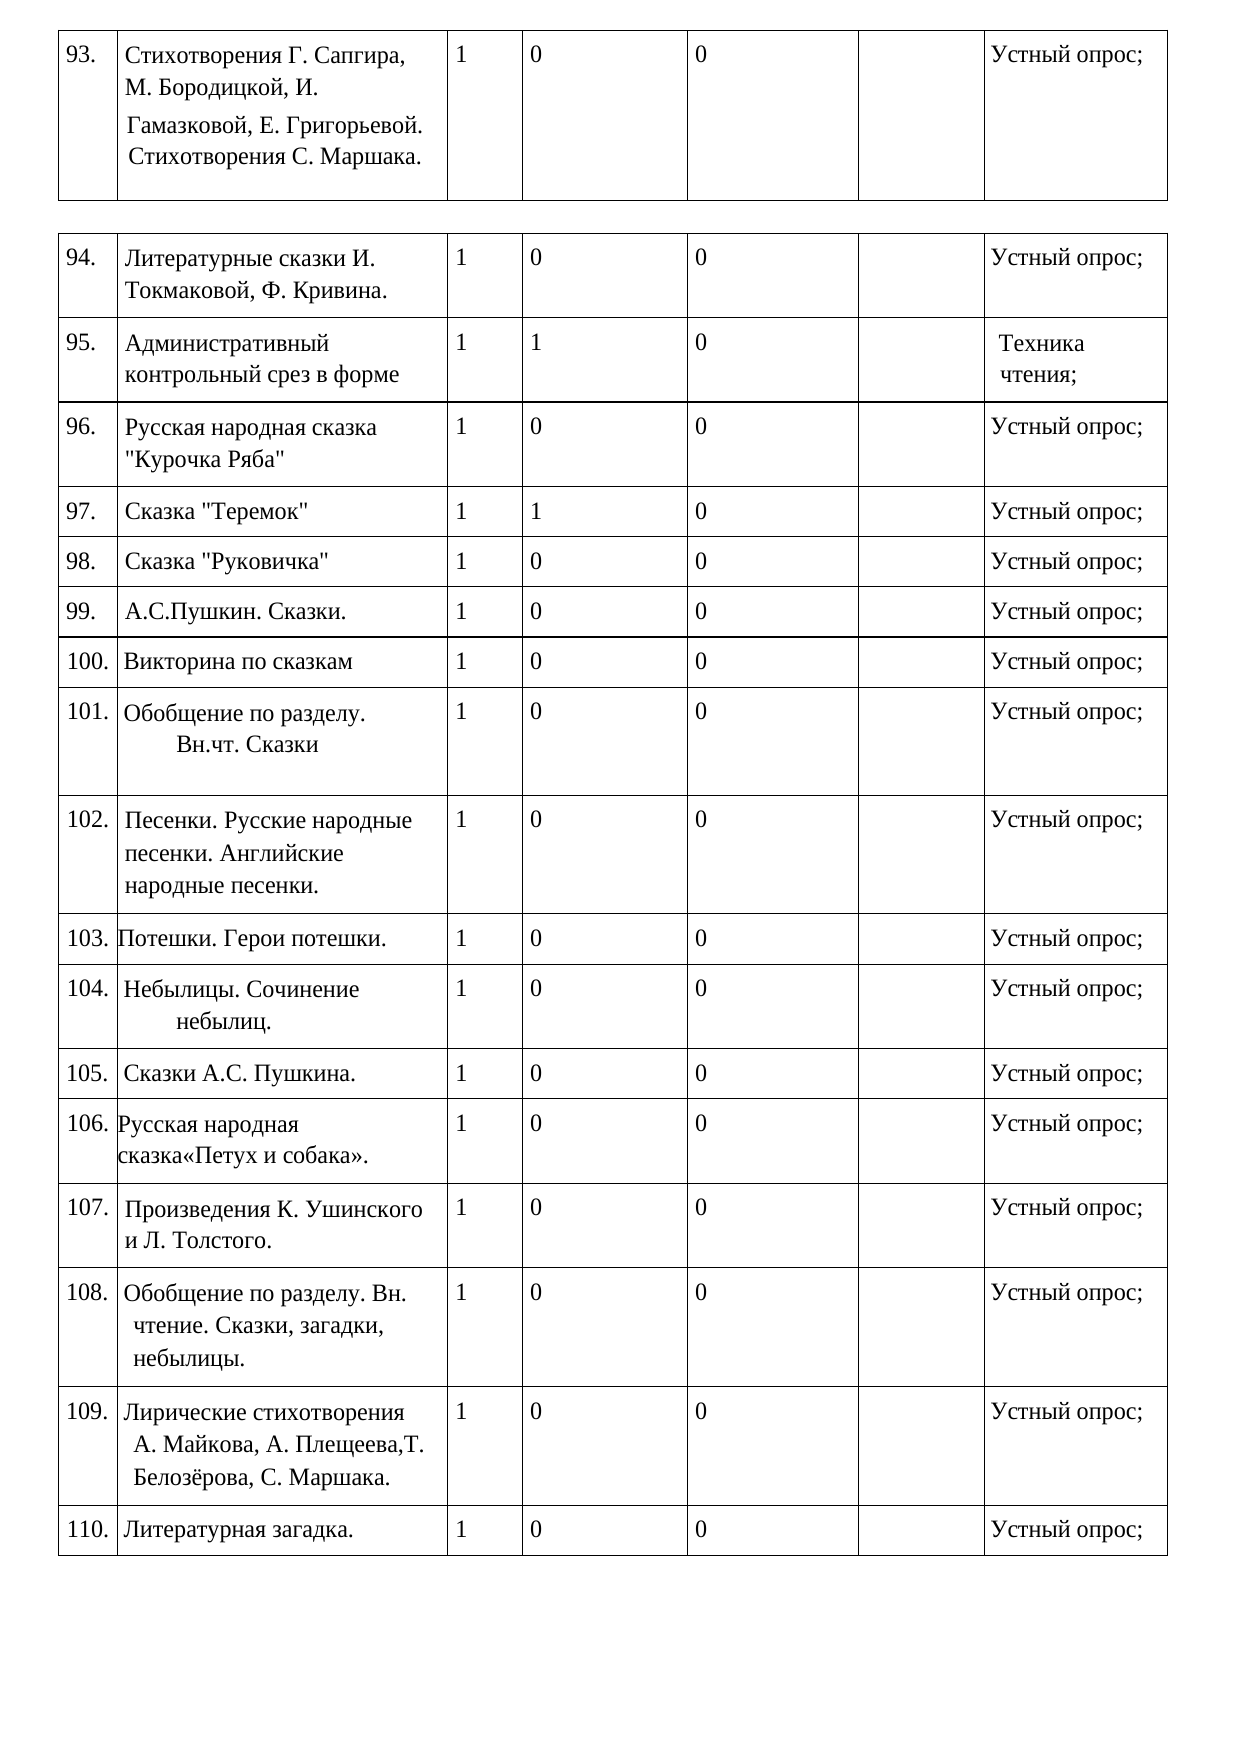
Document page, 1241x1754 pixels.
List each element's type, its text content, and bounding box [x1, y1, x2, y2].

table_cell 0 [688, 688, 858, 794]
table_cell 0 [523, 965, 687, 1048]
table_cell Административный контрольный срез в форме [118, 318, 447, 401]
table_cell А.С.Пушкин. Сказки. [118, 587, 447, 636]
table_cell [859, 1099, 984, 1183]
table_cell [859, 1049, 984, 1098]
table_cell 1 [448, 1049, 522, 1098]
table_cell Устный опрос; [985, 487, 1167, 536]
table_cell 0 [688, 1099, 858, 1183]
table_cell 0 [688, 914, 858, 963]
table_cell [859, 31, 984, 200]
table_cell 1 [448, 1387, 522, 1504]
table_cell Устный опрос; [985, 587, 1167, 636]
table_cell 0 [688, 1387, 858, 1504]
table_cell 0 [523, 796, 687, 913]
table_cell 0 [523, 31, 687, 200]
table_cell Обобщение по разделу. Вн. чтение. Сказки, загадки, небылицы. [118, 1268, 447, 1386]
table_cell 0 [688, 965, 858, 1048]
table_cell 1 [448, 1268, 522, 1386]
table_cell [859, 587, 984, 636]
table_cell [859, 1268, 984, 1386]
table_cell Устный опрос; [985, 31, 1167, 200]
table_cell Литературная загадка. [118, 1506, 447, 1555]
table_cell Сказки А.С. Пушкина. [118, 1049, 447, 1098]
table_cell 1 [448, 318, 522, 401]
table_cell 102. [59, 796, 117, 913]
table_cell 0 [523, 1184, 687, 1267]
table_cell 93. [59, 31, 117, 200]
table_cell 0 [688, 318, 858, 401]
table_cell 0 [688, 1268, 858, 1386]
table_cell Устный опрос; [985, 1268, 1167, 1386]
table_cell Устный опрос; [985, 1049, 1167, 1098]
table_cell 105. [59, 1049, 117, 1098]
table_cell [859, 914, 984, 963]
table_cell 0 [688, 31, 858, 200]
table_cell Лирические стихотворения А. Майкова, А. Пле​щеева,Т. Белозёрова, С. Маршака. [118, 1387, 447, 1504]
table_cell 0 [688, 1049, 858, 1098]
table_cell 0 [523, 688, 687, 794]
table_cell 0 [688, 638, 858, 687]
table_cell 0 [688, 487, 858, 536]
table_cell 0 [523, 1387, 687, 1504]
table_cell 1 [448, 487, 522, 536]
table_cell Русская народная сказка«Петух и собака». [118, 1099, 447, 1183]
table_cell Устный опрос; [985, 965, 1167, 1048]
table_cell [859, 487, 984, 536]
table_cell 110. [59, 1506, 117, 1555]
table_cell [859, 796, 984, 913]
table_header Устный опрос; [985, 234, 1167, 317]
table_cell Потешки. Герои потешки. [118, 914, 447, 963]
table_cell [859, 318, 984, 401]
table_cell Викторина по сказкам [118, 638, 447, 687]
table_cell Песенки. Русские народные песенки. Англий​ские народные песенки. [118, 796, 447, 913]
table_cell 0 [523, 1506, 687, 1555]
table_cell Устный опрос; [985, 1184, 1167, 1267]
table_cell Устный опрос; [985, 914, 1167, 963]
table_cell 1 [523, 318, 687, 401]
table_cell 0 [523, 537, 687, 586]
table_cell 0 [523, 1049, 687, 1098]
table_cell 96. [59, 403, 117, 486]
table_cell Сказка "Руковичка" [118, 537, 447, 586]
table_cell Устный опрос; [985, 537, 1167, 586]
table_cell Обобщение по разделу. Вн.чт. Сказки [118, 688, 447, 794]
table_cell 108. [59, 1268, 117, 1386]
table_cell 95. [59, 318, 117, 401]
table_cell 1 [448, 537, 522, 586]
table_cell 100. [59, 638, 117, 687]
table_header 0 [688, 234, 858, 317]
table_cell Устный опрос; [985, 1387, 1167, 1504]
table_cell [859, 1387, 984, 1504]
table_cell Техника чтения; [985, 318, 1167, 401]
table_cell 0 [688, 587, 858, 636]
table_cell 1 [448, 1184, 522, 1267]
table_cell 103. [59, 914, 117, 963]
table_header [859, 234, 984, 317]
table_cell Устный опрос; [985, 688, 1167, 794]
table_cell Стихотворения Г. Сапгира, М. Бородицкой, И. Гамазковой, Е. Григорьевой. Стихотворения С. Маршака. [118, 31, 447, 200]
table_cell Устный опрос; [985, 796, 1167, 913]
table_cell 0 [523, 638, 687, 687]
table_cell Произведения К. Ушинского и Л. Толстого. [118, 1184, 447, 1267]
table_cell Сказка "Теремок" [118, 487, 447, 536]
table_cell 0 [523, 1099, 687, 1183]
table_cell 0 [523, 587, 687, 636]
table_cell 0 [688, 1506, 858, 1555]
table_cell 101. [59, 688, 117, 794]
table_cell 1 [448, 638, 522, 687]
table_cell Устный опрос; [985, 1506, 1167, 1555]
table_cell [859, 403, 984, 486]
table_cell 1 [448, 965, 522, 1048]
table_cell 1 [448, 31, 522, 200]
table_cell Устный опрос; [985, 638, 1167, 687]
table_header Литературные сказки И. Токмаковой, Ф. Кривина. [118, 234, 447, 317]
table_cell 107. [59, 1184, 117, 1267]
table_cell [859, 1506, 984, 1555]
table_cell 1 [448, 1506, 522, 1555]
table_cell 0 [688, 796, 858, 913]
table_cell 0 [688, 537, 858, 586]
table_header 94. [59, 234, 117, 317]
table_cell 97. [59, 487, 117, 536]
table_cell Русская народная сказка "Курочка Ряба" [118, 403, 447, 486]
table_cell 1 [448, 796, 522, 913]
table_cell [859, 638, 984, 687]
table_cell Устный опрос; [985, 1099, 1167, 1183]
table_cell 1 [448, 1099, 522, 1183]
table_cell 0 [523, 403, 687, 486]
table_cell 1 [448, 688, 522, 794]
table_cell 0 [523, 914, 687, 963]
table_cell Устный опрос; [985, 403, 1167, 486]
table_cell 1 [448, 914, 522, 963]
table_header 1 [448, 234, 522, 317]
table_cell 106. [59, 1099, 117, 1183]
table_cell 98. [59, 537, 117, 586]
table_cell [859, 965, 984, 1048]
table_cell 104. [59, 965, 117, 1048]
table_cell 1 [523, 487, 687, 536]
table_cell [859, 688, 984, 794]
table_cell 0 [688, 1184, 858, 1267]
table_cell 0 [688, 403, 858, 486]
table_cell 109. [59, 1387, 117, 1504]
table_cell [859, 537, 984, 586]
table_cell Небылицы. Сочинение небылиц. [118, 965, 447, 1048]
table_cell 1 [448, 587, 522, 636]
table_cell 99. [59, 587, 117, 636]
table_cell [859, 1184, 984, 1267]
table_cell 1 [448, 403, 522, 486]
table_cell 0 [523, 1268, 687, 1386]
table_header 0 [523, 234, 687, 317]
